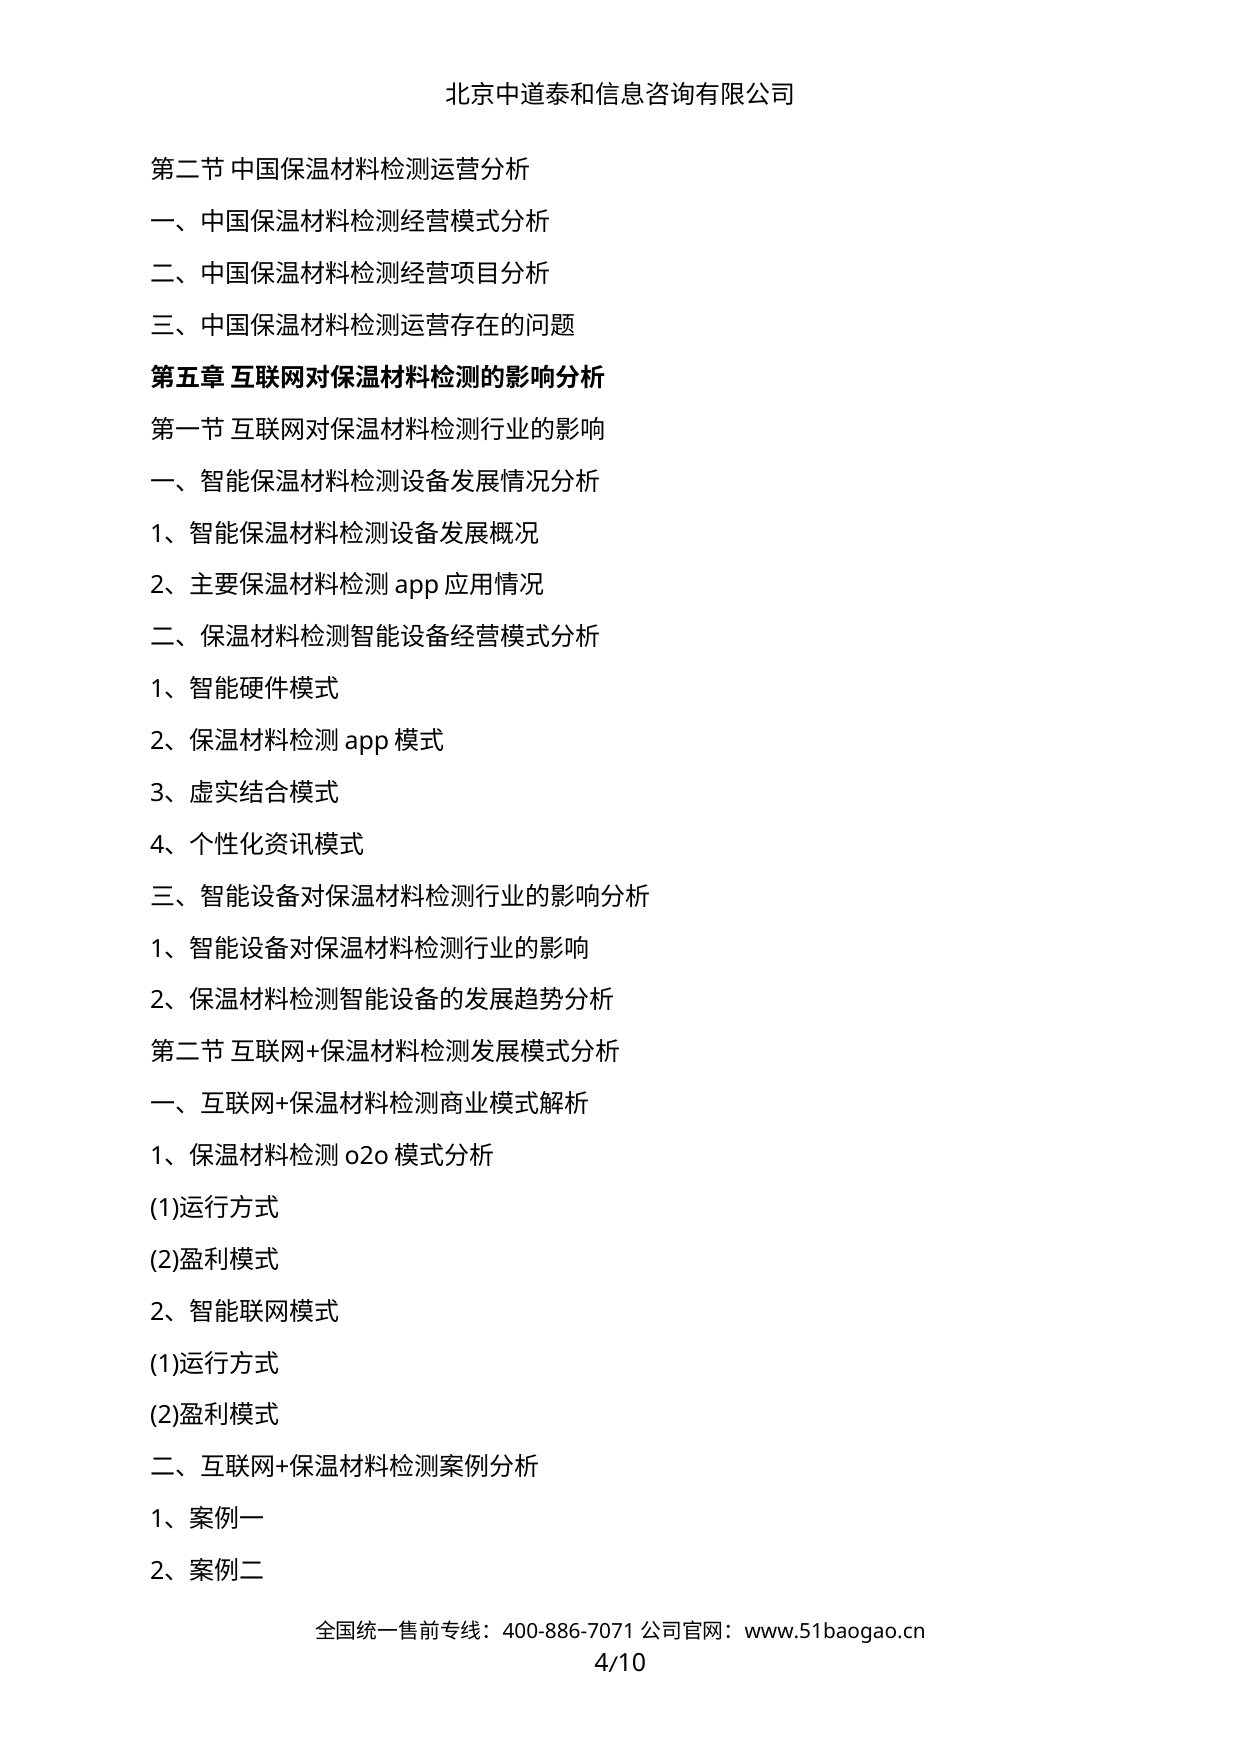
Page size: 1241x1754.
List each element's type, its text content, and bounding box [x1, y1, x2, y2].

text (2)盈利模式 [150, 1395, 1090, 1431]
text 2、智能联网模式 [150, 1291, 1090, 1327]
text 1、案例一 [150, 1499, 1090, 1535]
text 4、个性化资讯模式 [150, 824, 1090, 861]
text 2、主要保温材料检测app应用情况 [150, 565, 1090, 601]
text (1)运行方式 [150, 1187, 1090, 1224]
text 二、保温材料检测智能设备经营模式分析 [150, 617, 1090, 653]
text 第一节 互联网对保温材料检测行业的影响 [150, 409, 1090, 446]
text 2、案例二 [150, 1551, 1090, 1587]
text 一、智能保温材料检测设备发展情况分析 [150, 461, 1090, 497]
text 二、互联网+保温材料检测案例分析 [150, 1447, 1090, 1483]
text 一、互联网+保温材料检测商业模式解析 [150, 1084, 1090, 1120]
text 1、智能硬件模式 [150, 669, 1090, 705]
text 1、智能设备对保温材料检测行业的影响 [150, 928, 1090, 964]
text 一、中国保温材料检测经营模式分析 [150, 202, 1090, 238]
text 第二节 互联网+保温材料检测发展模式分析 [150, 1032, 1090, 1068]
text 第五章 互联网对保温材料检测的影响分析 [150, 357, 1090, 394]
text 1、智能保温材料检测设备发展概况 [150, 513, 1090, 549]
text 3、虚实结合模式 [150, 772, 1090, 809]
text 1、保温材料检测o2o模式分析 [150, 1136, 1090, 1172]
text (1)运行方式 [150, 1343, 1090, 1379]
text 三、智能设备对保温材料检测行业的影响分析 [150, 876, 1090, 912]
text (2)盈利模式 [150, 1239, 1090, 1276]
text 2、保温材料检测智能设备的发展趋势分析 [150, 980, 1090, 1016]
text 2、保温材料检测app模式 [150, 721, 1090, 757]
text 二、中国保温材料检测经营项目分析 [150, 254, 1090, 290]
text 三、中国保温材料检测运营存在的问题 [150, 306, 1090, 342]
text 第二节 中国保温材料检测运营分析 [150, 150, 1090, 186]
